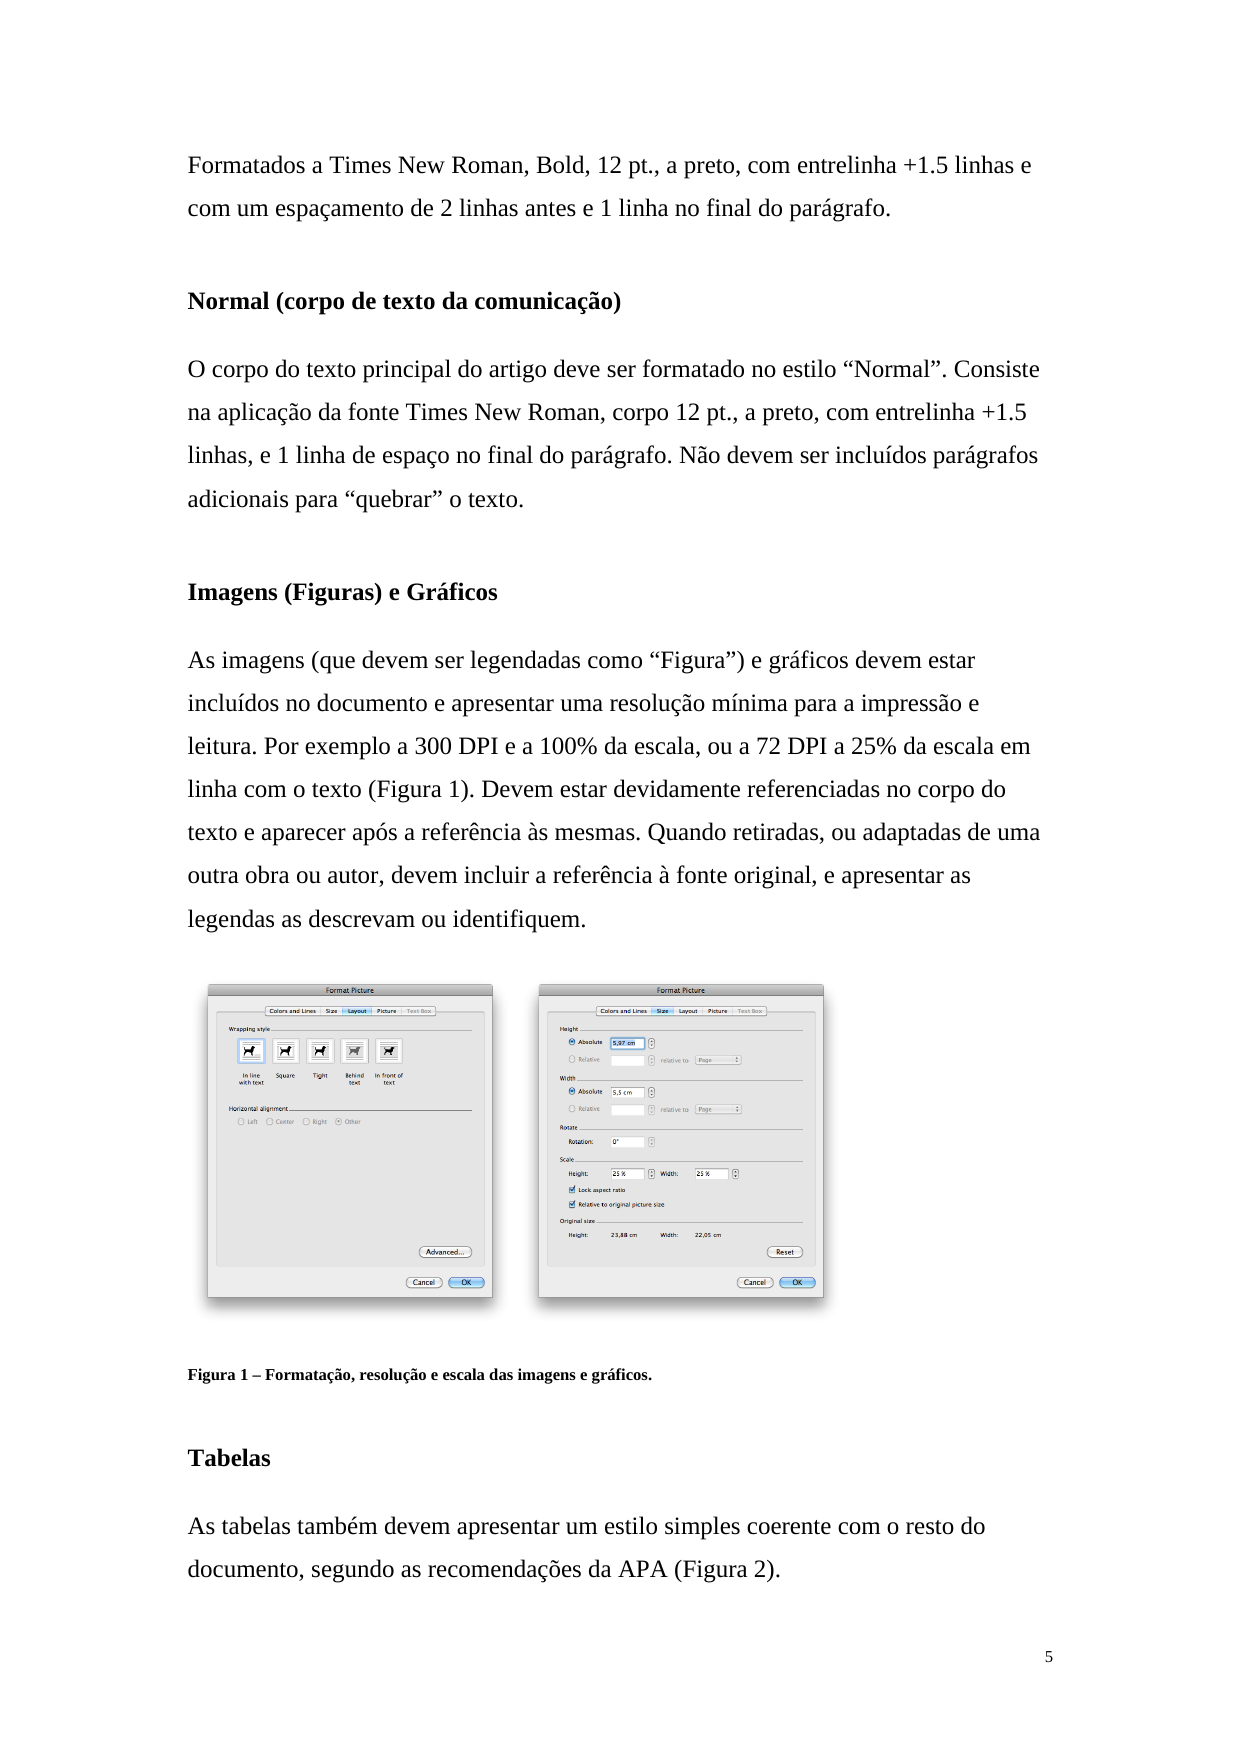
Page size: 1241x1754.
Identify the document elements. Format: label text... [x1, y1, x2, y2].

subtitle Imagens (Figuras) e Gráficos [187, 577, 1053, 606]
text O corpo do texto principal do artigo deve ser formatado no estilo “Normal”. Consiste na aplicação da fonte Times New Roman, corpo 12 pt., a preto, com entrelinha +1.5 linhas, e 1 linha de espaço no final do parágrafo. Não devem ser incluídos parágrafos adicionais para “quebrar” o texto. [187, 354, 1053, 512]
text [187, 150, 1053, 222]
text Figura 1 – Formatação, resolução e escala das imagens e gráficos. [187, 1364, 1053, 1384]
text As imagens (que devem ser legendadas como “Figura”) e gráficos devem estar incluídos no documento e apresentar uma resolução mínima para a impressão e leitura. Por exemplo a 300 DPI e a 100% da escala, ou a 72 DPI a 25% da escala em linha com o texto (Figura 1). Devem estar devidamente referenciadas no corpo do texto e aparecer após a referência às mesmas. Quando retiradas, ou adaptadas de uma outra obra ou autor, devem incluir a referência à fonte original, e apresentar as legendas as descrevam ou identifiquem. [187, 645, 1053, 932]
text As tabelas também devem apresentar um estilo simples coerente com o resto do documento, segundo as recomendações da APA (Figura 2). [187, 1511, 1053, 1583]
picture [518, 971, 844, 1326]
subtitle Tabelas [187, 1443, 1053, 1472]
subtitle Normal (corpo de texto da comunicação) [187, 286, 1053, 315]
picture [187, 971, 513, 1326]
